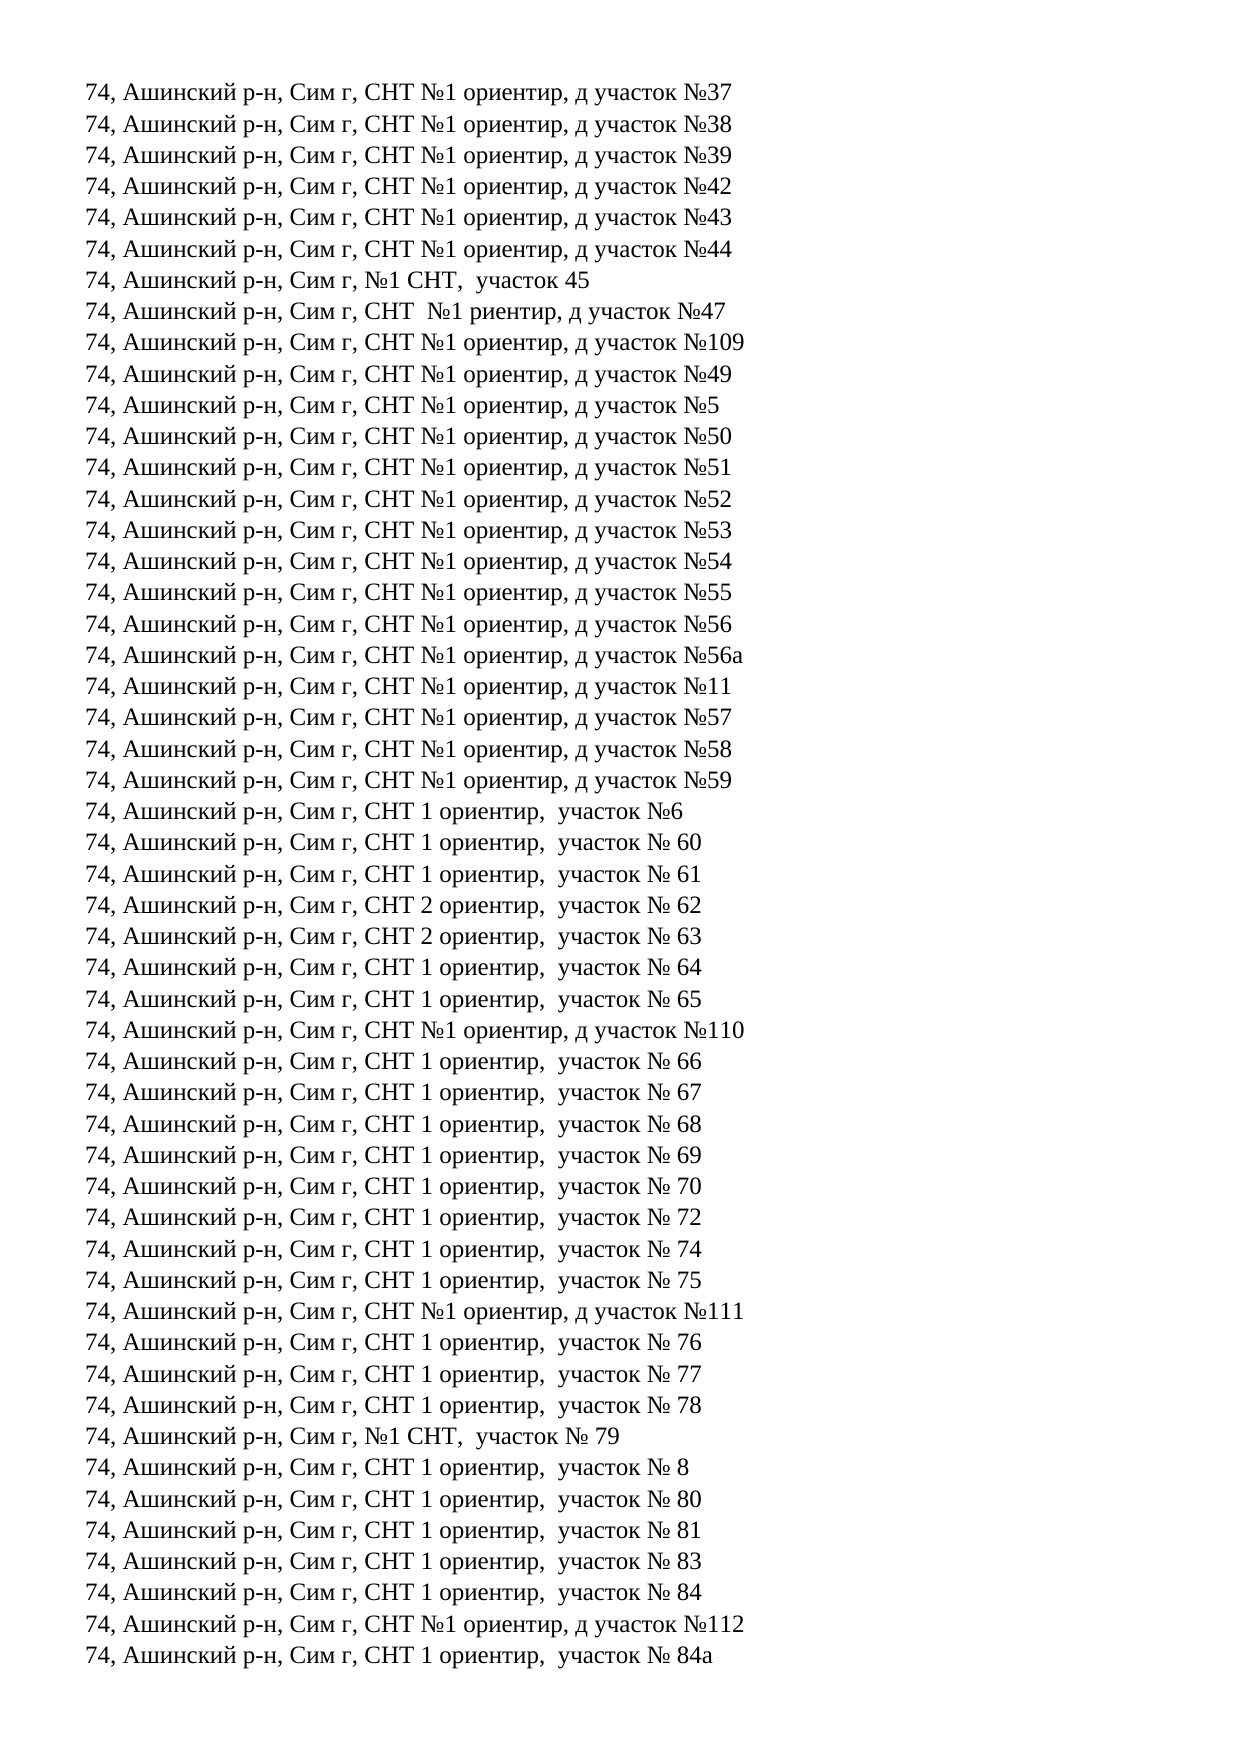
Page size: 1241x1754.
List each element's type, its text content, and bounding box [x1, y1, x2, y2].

table_cell 74, Ашинский р-н, Сим г, №1 СНТ, участок 45 [74, 263, 1051, 294]
table_cell 74, Ашинский р-н, Сим г, СНТ №1 ориентир, д участок №39 [74, 138, 1051, 169]
table_cell 74, Ашинский р-н, Сим г, СНТ №1 ориентир, д участок №56 [74, 606, 1051, 637]
table_cell 74, Ашинский р-н, Сим г, СНТ 1 ориентир, участок № 76 [74, 1325, 1051, 1356]
table_cell 74, Ашинский р-н, Сим г, СНТ 1 ориентир, участок № 66 [74, 1044, 1051, 1075]
table_cell 74, Ашинский р-н, Сим г, СНТ 1 ориентир, участок № 84 [74, 1575, 1051, 1606]
table_cell 74, Ашинский р-н, Сим г, СНТ 1 ориентир, участок № 70 [74, 1169, 1051, 1200]
table_cell 74, Ашинский р-н, Сим г, СНТ №1 ориентир, д участок №43 [74, 200, 1051, 231]
table_cell 74, Ашинский р-н, Сим г, СНТ №1 ориентир, д участок №50 [74, 419, 1051, 450]
table_cell 74, Ашинский р-н, Сим г, СНТ 1 ориентир, участок № 61 [74, 856, 1051, 887]
table_cell 74, Ашинский р-н, Сим г, СНТ 1 ориентир, участок № 80 [74, 1481, 1051, 1512]
table_cell 74, Ашинский р-н, Сим г, СНТ 1 ориентир, участок № 84а [74, 1638, 1051, 1669]
table_cell 74, Ашинский р-н, Сим г, СНТ №1 ориентир, д участок №54 [74, 544, 1051, 575]
table_cell 74, Ашинский р-н, Сим г, СНТ №1 ориентир, д участок №38 [74, 106, 1051, 137]
table_cell 74, Ашинский р-н, Сим г, СНТ №1 ориентир, д участок №55 [74, 575, 1051, 606]
table_cell 74, Ашинский р-н, Сим г, СНТ №1 ориентир, д участок №109 [74, 325, 1051, 356]
table_cell 74, Ашинский р-н, Сим г, СНТ №1 ориентир, д участок №51 [74, 450, 1051, 481]
table_cell 74, Ашинский р-н, Сим г, СНТ 1 ориентир, участок № 67 [74, 1075, 1051, 1106]
table_cell 74, Ашинский р-н, Сим г, СНТ 1 ориентир, участок № 72 [74, 1200, 1051, 1231]
table_cell 74, Ашинский р-н, Сим г, СНТ №1 ориентир, д участок №5 [74, 388, 1051, 419]
table_cell 74, Ашинский р-н, Сим г, СНТ 2 ориентир, участок № 63 [74, 919, 1051, 950]
table_cell 74, Ашинский р-н, Сим г, СНТ №1 ориентир, д участок №53 [74, 513, 1051, 544]
table_cell 74, Ашинский р-н, Сим г, СНТ 2 ориентир, участок № 62 [74, 888, 1051, 919]
table_cell 74, Ашинский р-н, Сим г, СНТ №1 ориентир, д участок №111 [74, 1294, 1051, 1325]
table_cell 74, Ашинский р-н, Сим г, СНТ 1 ориентир, участок № 8 [74, 1450, 1051, 1481]
table_cell 74, Ашинский р-н, Сим г, СНТ 1 ориентир, участок № 78 [74, 1388, 1051, 1419]
table_cell 74, Ашинский р-н, Сим г, СНТ №1 ориентир, д участок №42 [74, 169, 1051, 200]
table_cell 74, Ашинский р-н, Сим г, СНТ №1 ориентир, д участок №52 [74, 481, 1051, 512]
table_cell 74, Ашинский р-н, Сим г, СНТ 1 ориентир, участок № 81 [74, 1513, 1051, 1544]
table_cell 74, Ашинский р-н, Сим г, СНТ №1 ориентир, д участок №37 [74, 75, 1051, 106]
table_cell 74, Ашинский р-н, Сим г, СНТ №1 ориентир, д участок №11 [74, 669, 1051, 700]
table_cell 74, Ашинский р-н, Сим г, СНТ 1 ориентир, участок № 68 [74, 1106, 1051, 1137]
table_cell 74, Ашинский р-н, Сим г, СНТ №1 ориентир, д участок №110 [74, 1013, 1051, 1044]
table_cell 74, Ашинский р-н, Сим г, СНТ №1 ориентир, д участок №58 [74, 731, 1051, 762]
table_cell 74, Ашинский р-н, Сим г, СНТ №1 ориентир, д участок №56а [74, 638, 1051, 669]
table_cell 74, Ашинский р-н, Сим г, СНТ 1 ориентир, участок № 74 [74, 1231, 1051, 1262]
table_cell 74, Ашинский р-н, Сим г, СНТ 1 ориентир, участок № 77 [74, 1356, 1051, 1387]
table_cell 74, Ашинский р-н, Сим г, СНТ 1 ориентир, участок № 69 [74, 1138, 1051, 1169]
table_cell 74, Ашинский р-н, Сим г, СНТ №1 ориентир, д участок №44 [74, 231, 1051, 262]
table_cell 74, Ашинский р-н, Сим г, СНТ 1 ориентир, участок № 75 [74, 1263, 1051, 1294]
table_cell 74, Ашинский р-н, Сим г, СНТ №1 ориентир, д участок №112 [74, 1606, 1051, 1637]
table_cell 74, Ашинский р-н, Сим г, СНТ №1 риентир, д участок №47 [74, 294, 1051, 325]
table_cell 74, Ашинский р-н, Сим г, СНТ 1 ориентир, участок № 83 [74, 1544, 1051, 1575]
table_cell 74, Ашинский р-н, Сим г, СНТ 1 ориентир, участок №6 [74, 794, 1051, 825]
table_cell 74, Ашинский р-н, Сим г, СНТ №1 ориентир, д участок №57 [74, 700, 1051, 731]
table_cell 74, Ашинский р-н, Сим г, СНТ 1 ориентир, участок № 60 [74, 825, 1051, 856]
table_cell 74, Ашинский р-н, Сим г, СНТ 1 ориентир, участок № 65 [74, 981, 1051, 1012]
table_cell 74, Ашинский р-н, Сим г, №1 СНТ, участок № 79 [74, 1419, 1051, 1450]
table_cell 74, Ашинский р-н, Сим г, СНТ 1 ориентир, участок № 64 [74, 950, 1051, 981]
table_cell 74, Ашинский р-н, Сим г, СНТ №1 ориентир, д участок №49 [74, 356, 1051, 387]
table_cell 74, Ашинский р-н, Сим г, СНТ №1 ориентир, д участок №59 [74, 763, 1051, 794]
